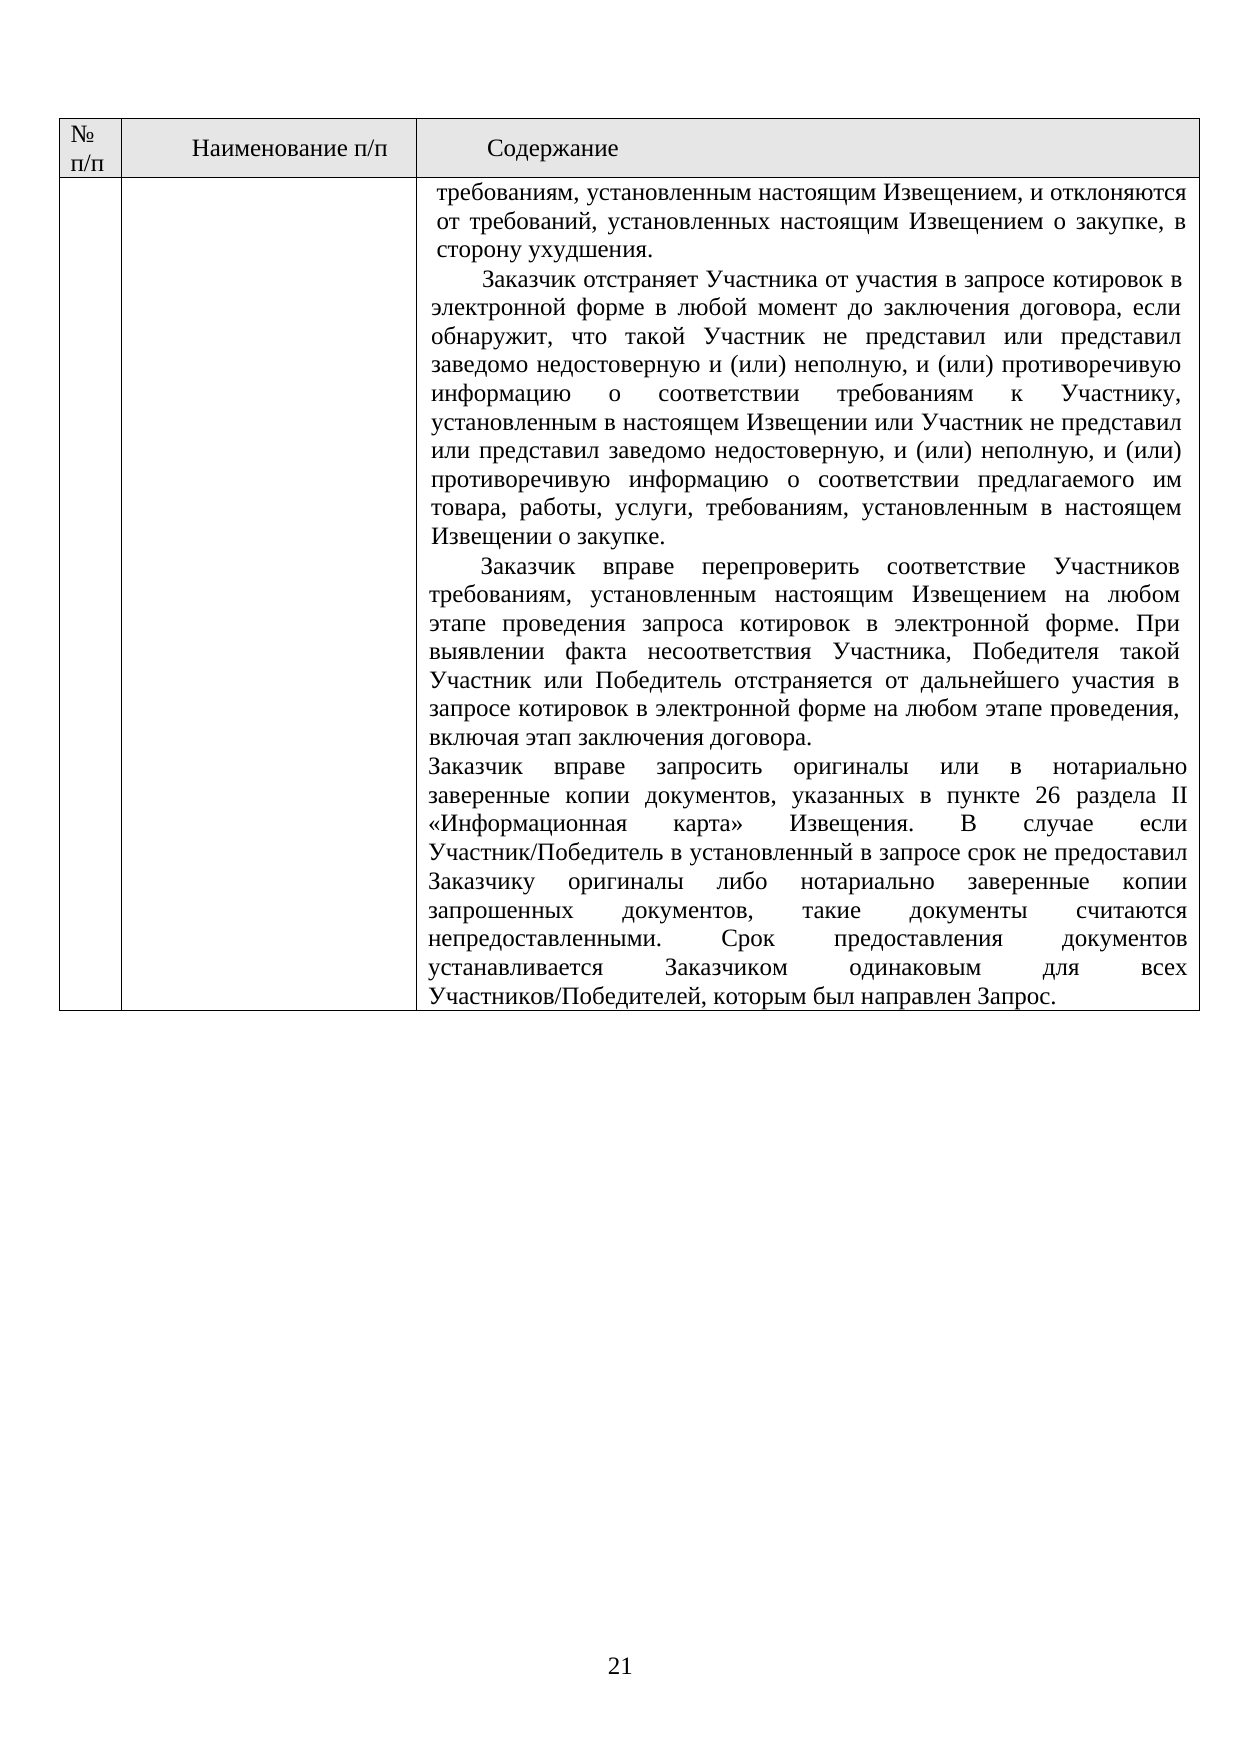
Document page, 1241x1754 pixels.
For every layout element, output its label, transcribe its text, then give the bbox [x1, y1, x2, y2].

table_header Наименование п/п [122, 119, 416, 177]
table_cell [60, 178, 121, 1010]
table_header № п/п [60, 119, 121, 177]
table_header Содержание [417, 119, 1199, 177]
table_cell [122, 178, 416, 1010]
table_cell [417, 178, 1199, 1010]
